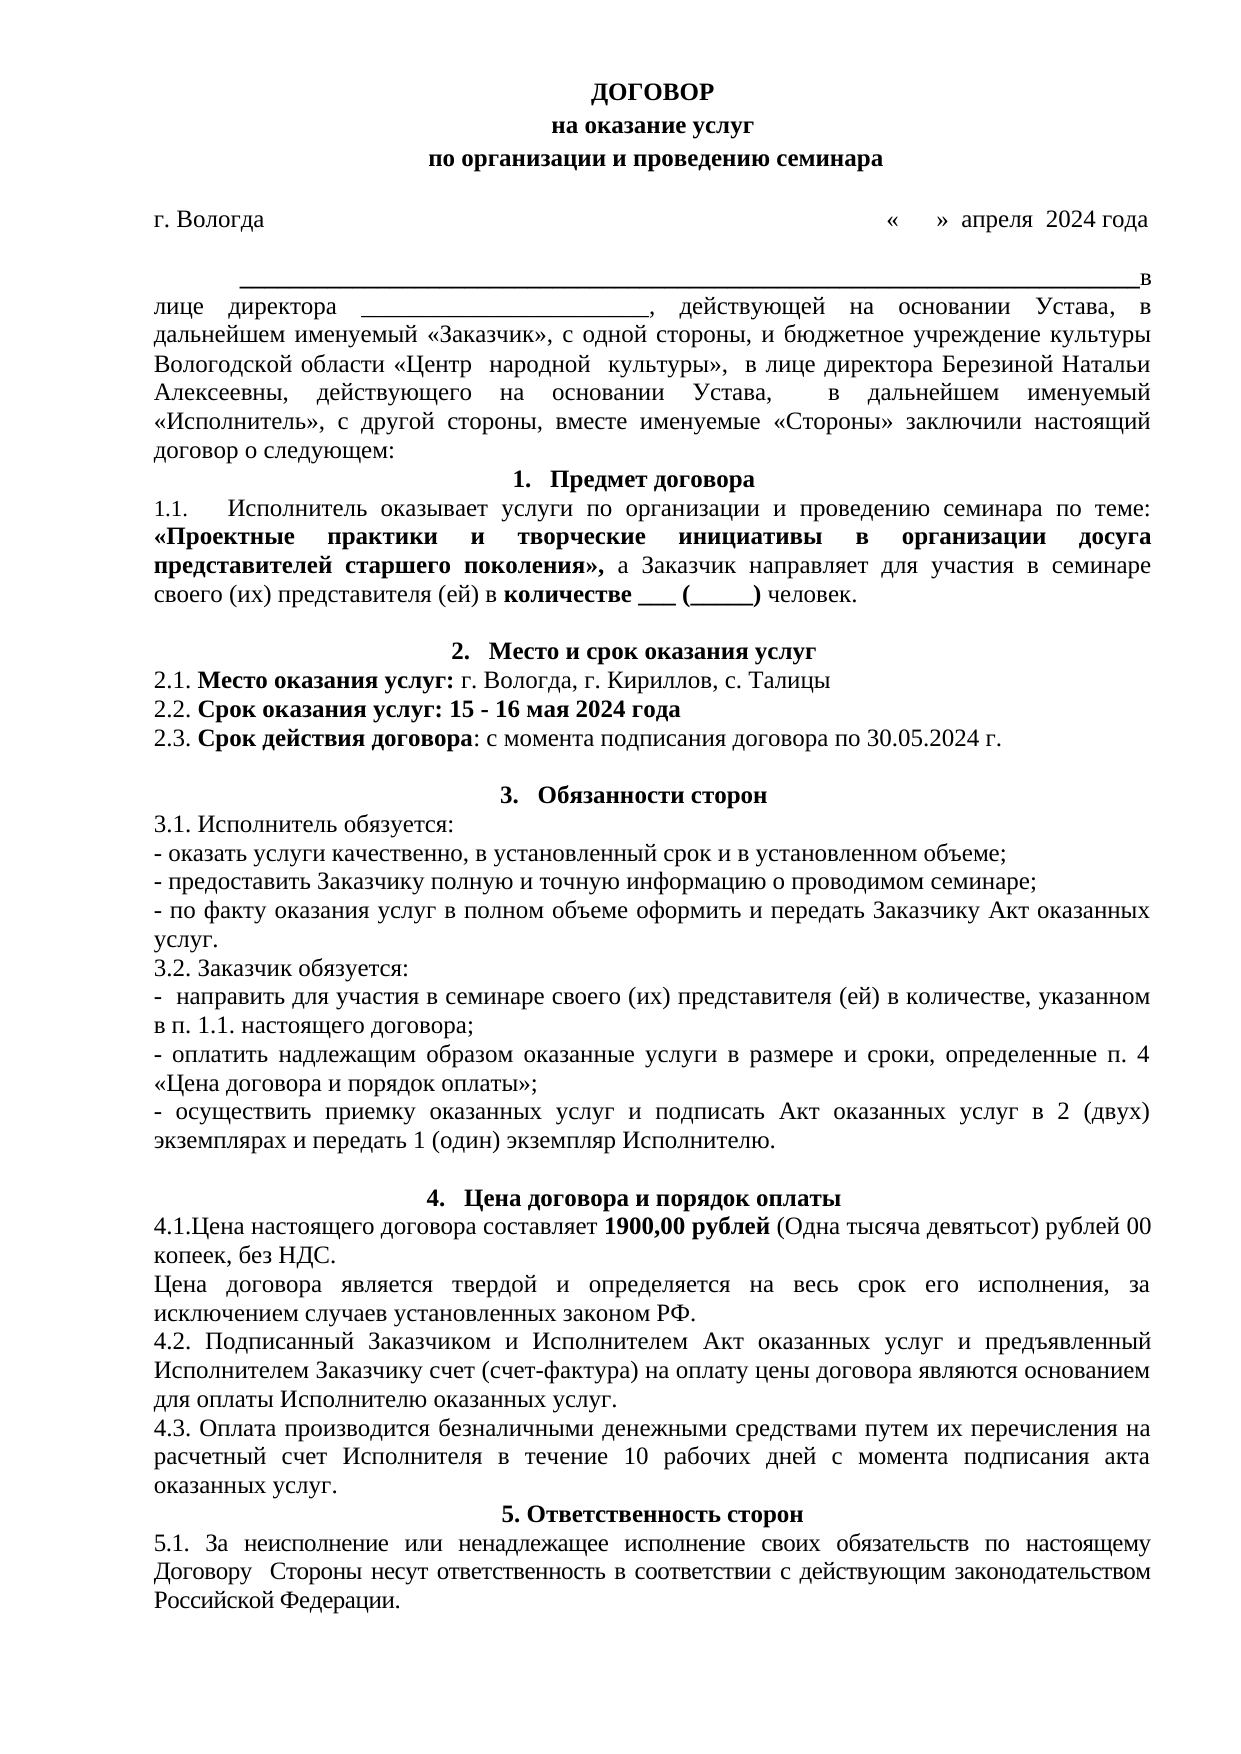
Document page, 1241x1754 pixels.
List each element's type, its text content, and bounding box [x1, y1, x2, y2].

list Предмет договора [116, 464, 1152, 493]
list Исполнитель оказывает услуги по организации и проведению семинара по теме: «Проектные практики и творческие инициативы в организации досуга представителей старшего поколения», а Заказчик направляет для участия в семинаре своего (их) представителя (ей) в количестве ___ (_____) человек. [153, 493, 1152, 608]
text г. Вологда « » апреля 2024 года [153, 204, 1152, 233]
text ДОГОВОР [153, 77, 1152, 106]
list Обязанности сторон [116, 780, 1152, 809]
list Цена договора и порядок оплаты [116, 1183, 1152, 1211]
text - направить для участия в семинаре своего (их) представителя (ей) в количестве, указанном в п. 1.1. настоящего договора; [153, 981, 1152, 1039]
text 5. Ответственность сторон [153, 1499, 1152, 1528]
text по организации и проведению семинара [153, 143, 1152, 172]
text - предоставить Заказчику полную и точную информацию о проводимом семинаре; [153, 866, 1152, 895]
text на оказание услуг [153, 110, 1152, 138]
text - оказать услуги качественно, в установленный срок и в установленном объеме; [153, 838, 1152, 866]
list - осуществить приемку оказанных услуг и подписать Акт оказанных услуг в 2 (двух) экземплярах и передать 1 (один) экземпляр Исполнителю. [153, 1096, 1152, 1154]
text - по факту оказания услуг в полном объеме оформить и передать Заказчику Акт оказанных услуг. [153, 895, 1152, 953]
text ________________________________________________________________________в лице директора _______________________, действующей на основании Устава, в дальнейшем именуемый «Заказчик», с одной стороны, и бюджетное учреждение культуры Вологодской области «Центр народной культуры», в лице директора Березиной Натальи Алексеевны, действующего на основании Устава, в дальнейшем именуемый «Исполнитель», с другой стороны, вместе именуемые «Стороны» заключили настоящий договор о следующем: [153, 262, 1152, 464]
text 5.1. За неисполнение или ненадлежащее исполнение своих обязательств по настоящему Договору Стороны несут ответственность в соответствии с действующим законодательством Российской Федерации. [153, 1528, 1152, 1614]
text Цена договора является твердой и определяется на весь срок его исполнения, за исключением случаев установленных законом РФ. [153, 1269, 1152, 1326]
text 2.1. Место оказания услуг: г. Вологда, г. Кириллов, с. Талицы [153, 665, 1152, 694]
text 2.3. Срок действия договора: с момента подписания договора по 30.05.2024 г. [153, 723, 1152, 751]
list Место и срок оказания услуг [116, 636, 1152, 665]
text - оплатить надлежащим образом оказанные услуги в размере и сроки, определенные п. 4 «Цена договора и порядок оплаты»; [153, 1039, 1152, 1096]
text 4.1.Цена настоящего договора составляет 1900,00 рублей (Одна тысяча девятьсот) рублей 00 копеек, без НДС. [153, 1211, 1152, 1269]
text 4.2. Подписанный Заказчиком и Исполнителем Акт оказанных услуг и предъявленный Исполнителем Заказчику счет (счет-фактура) на оплату цены договора являются основанием для оплаты Исполнителю оказанных услуг. [153, 1326, 1152, 1413]
text 3.2. Заказчик обязуется: [153, 953, 1152, 981]
text 4.3. Оплата производится безналичными денежными средствами путем их перечисления на расчетный счет Исполнителя в течение 10 рабочих дней с момента подписания акта оказанных услуг. [153, 1413, 1152, 1499]
text 3.1. Исполнитель обязуется: [153, 809, 1152, 838]
text 2.2. Срок оказания услуг: 15 - 16 мая 2024 года [153, 694, 1152, 723]
